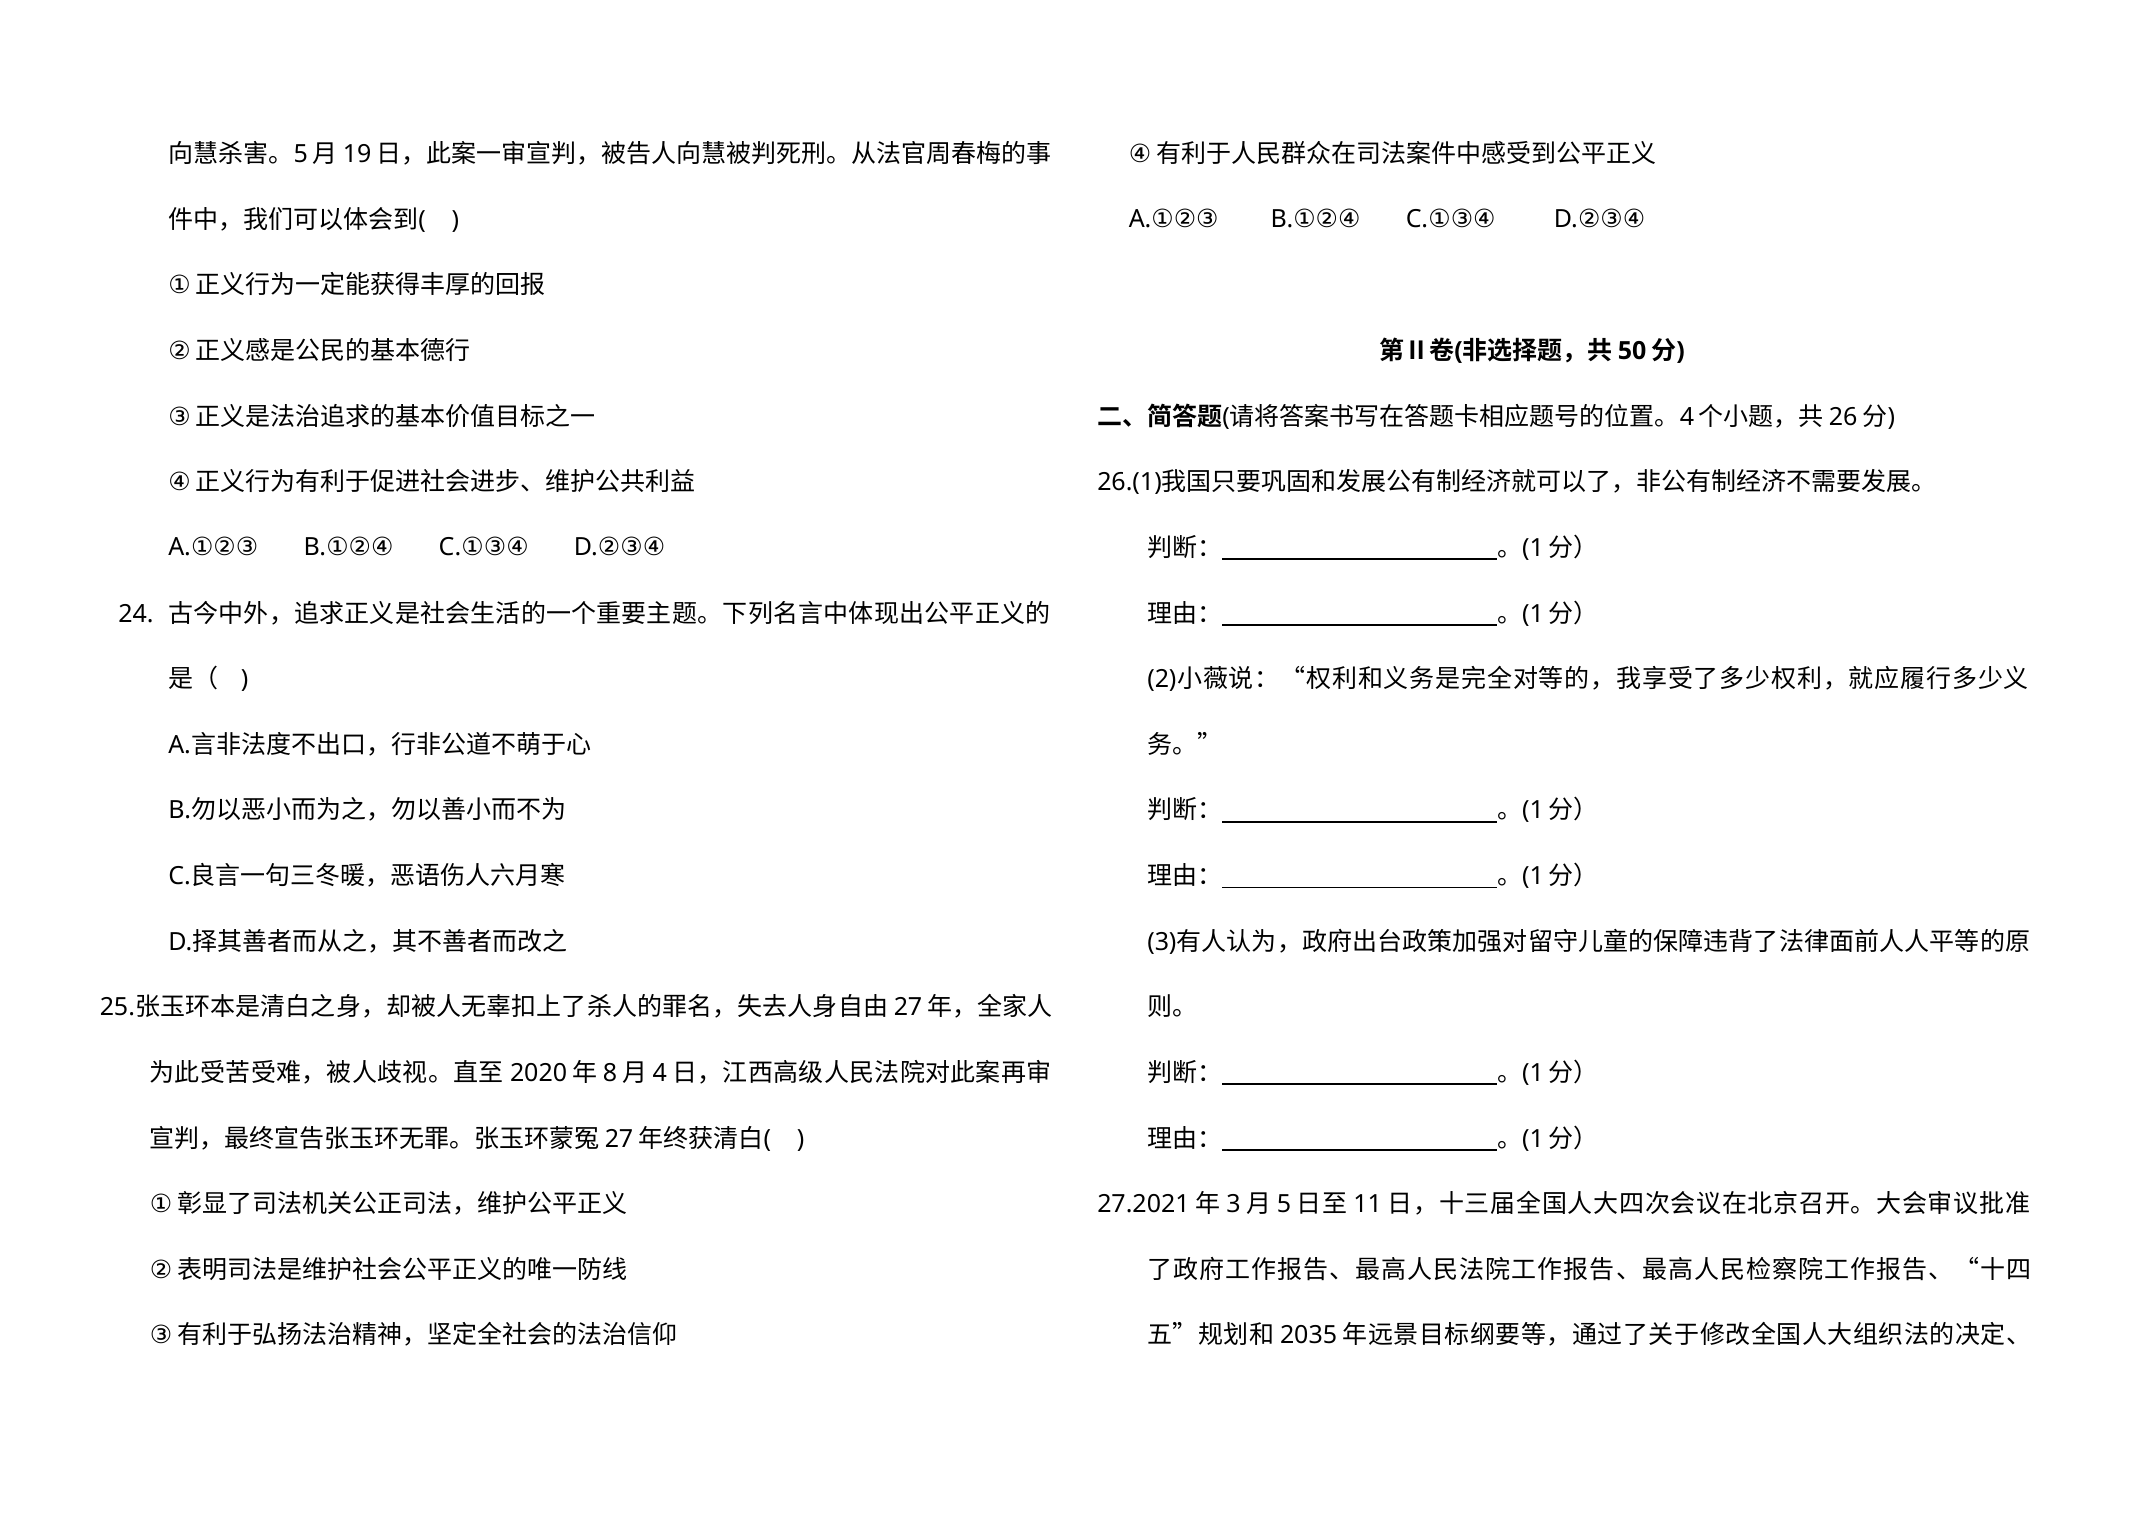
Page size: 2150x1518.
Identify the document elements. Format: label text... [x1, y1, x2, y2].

text 第Ⅱ卷(非选择题，共50分) [1141, 316, 2031, 381]
text 26.(1)我国只要巩固和发展公有制经济就可以了，非公有制经济不需要发展。 判断： 。(1分） 理由： 。(1分） (2)小薇说：“权利和义务是完全对等的，我享受了多少权利，就应履行多少义务。” 判断： 。(1分） 理由： 。(1分） (3)有人认为，政府出台政策加强对留守儿童的保障违背了法律面前人人平等的原则。 判断： 。(1分） 理由： 。(1分） [1097, 447, 2031, 1169]
text 25.张玉环本是清白之身，却被人无辜扣上了杀人的罪名，失去人身自由27年，全家人为此受苦受难，被人歧视。直至2020年8月4日，江西高级人民法院对此案再审宣判，最终宣告张玉环无罪。张玉环蒙冤27年终获清白( ) ①彰显了司法机关公正司法，维护公平正义 ②表明司法是维护社会公平正义的唯一防线 ③有利于弘扬法治精神，坚定全社会的法治信仰 ④有利于人民群众在司法案件中感受到公平正义 A.①②③ B.①②④ C.①③④ D.②③④ [99, 972, 1053, 1366]
text 二、简答题(请将答案书写在答题卡相应题号的位置。4个小题，共26分) [1097, 381, 2031, 447]
list 古今中外，追求正义是社会生活的一个重要主题。下列名言中体现出公平正义的是（ ) A.言非法度不出口，行非公道不萌于心 B.勿以恶小而为之，勿以善小而不为 C.良言一句三冬暖，恶语伤人六月寒 D.择其善者而从之，其不善者而改之 [118, 578, 1053, 972]
text 25.张玉环本是清白之身，却被人无辜扣上了杀人的罪名，失去人身自由27年，全家人为此受苦受难，被人歧视。直至2020年8月4日，江西高级人民法院对此案再审宣判，最终宣告张玉环无罪。张玉环蒙冤27年终获清白( ) ①彰显了司法机关公正司法，维护公平正义 ②表明司法是维护社会公平正义的唯一防线 ③有利于弘扬法治精神，坚定全社会的法治信仰 ④有利于人民群众在司法案件中感受到公平正义 A.①②③ B.①②④ C.①③④ D.②③④ [1078, 119, 2031, 250]
